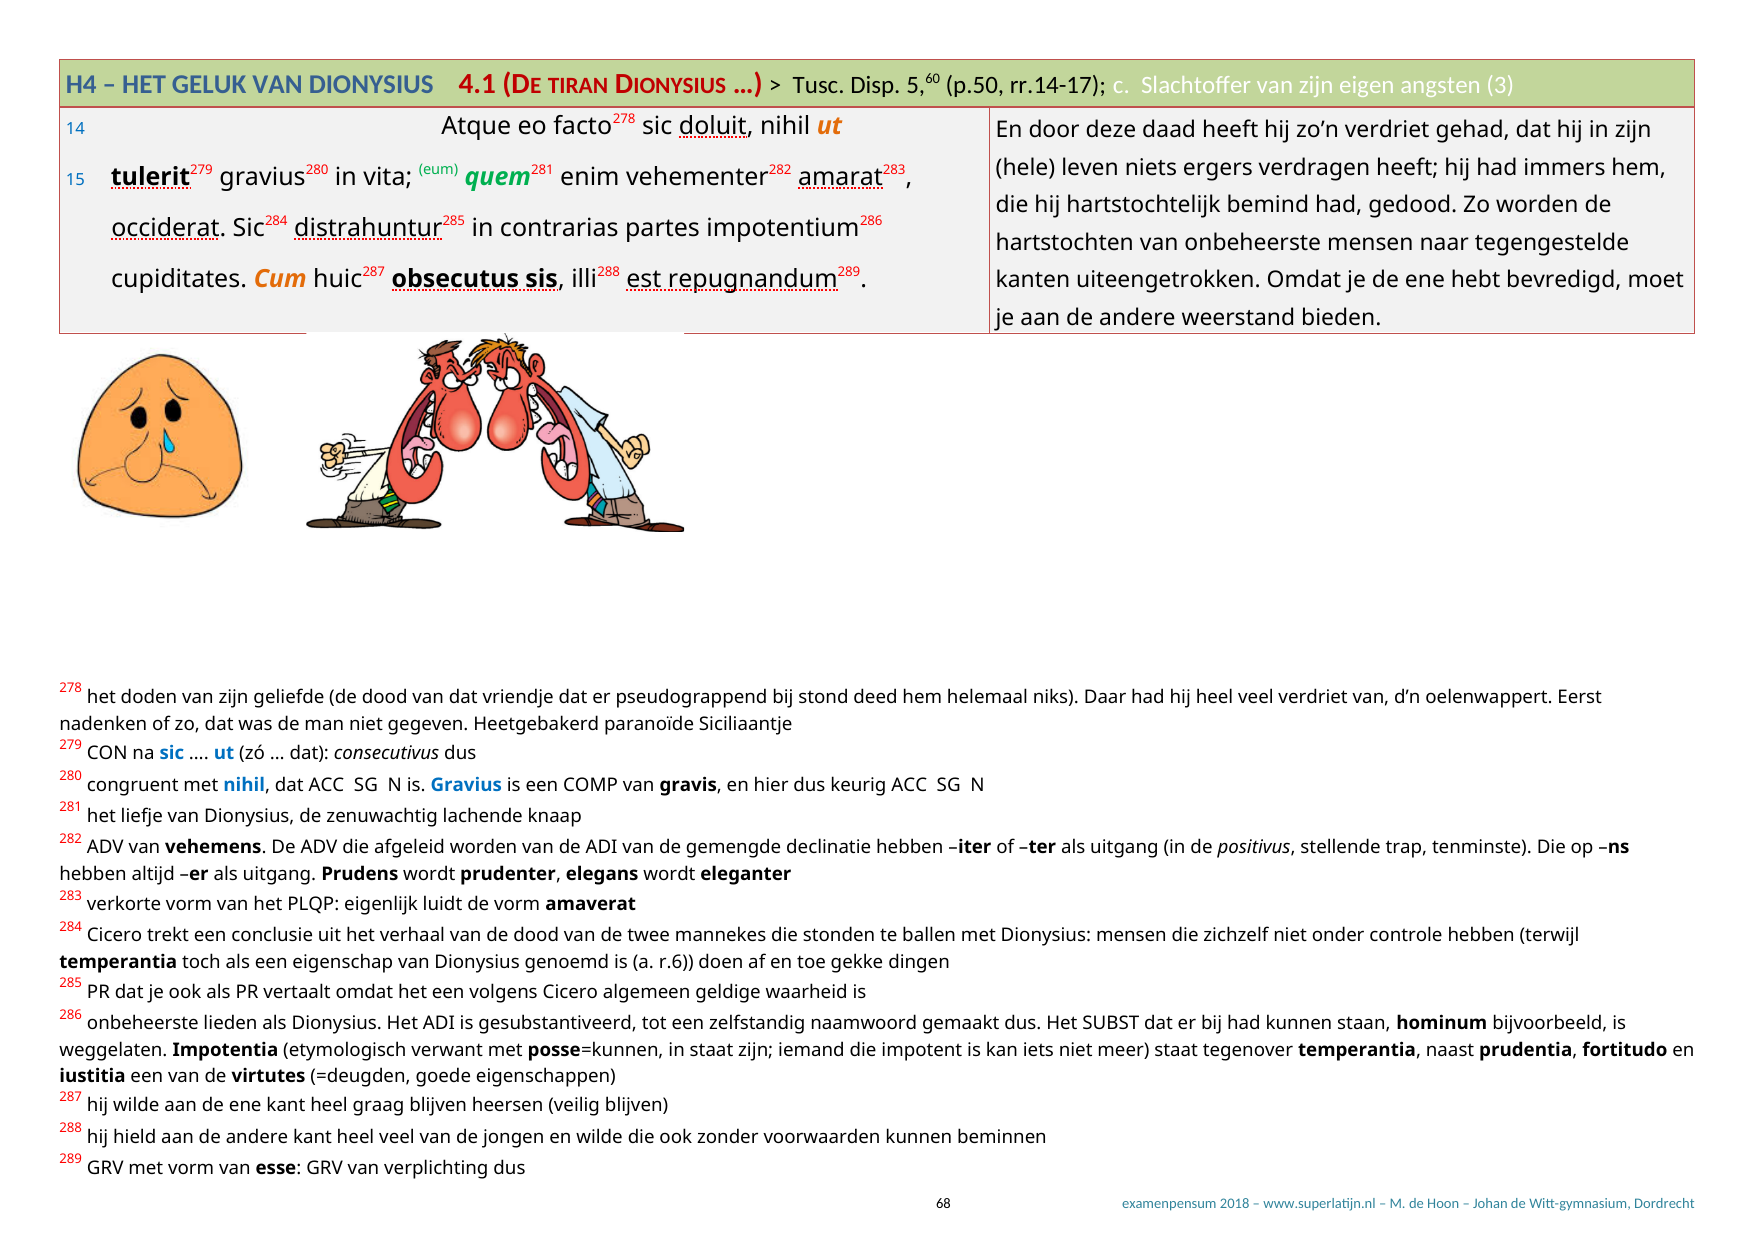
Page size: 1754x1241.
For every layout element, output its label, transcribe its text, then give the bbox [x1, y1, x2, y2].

table_cell 14 Atque eo facto sic doluit, nihil ut 15 tulerit gravius in vita; (eum) quem enim vehementer amarat, occiderat. Sic distrahuntur in contrarias partes impotentium cupiditates. Cum huic obsecutus sis, illi est repugnandum. [60, 108, 989, 332]
picture [306, 333, 685, 532]
table_header H4 – HET GELUK VAN DIONYSIUS 4.1 (De tiran Dionysius …) > Tusc. Disp. 5,60 (p.50, rr.14-17); c. Slachtoffer van zijn eigen angsten (3) [60, 60, 1694, 106]
picture [59, 346, 255, 532]
table_cell En door deze daad heeft hij zo’n verdriet gehad, dat hij in zijn (hele) leven niets ergers verdragen heeft; hij had immers hem, die hij hartstochtelijk bemind had, gedood. Zo worden de hartstochten van onbeheerste mensen naar tegengestelde kanten uiteengetrokken. Omdat je de ene hebt bevredigd, moet je aan de andere weerstand bieden. [990, 108, 1694, 332]
